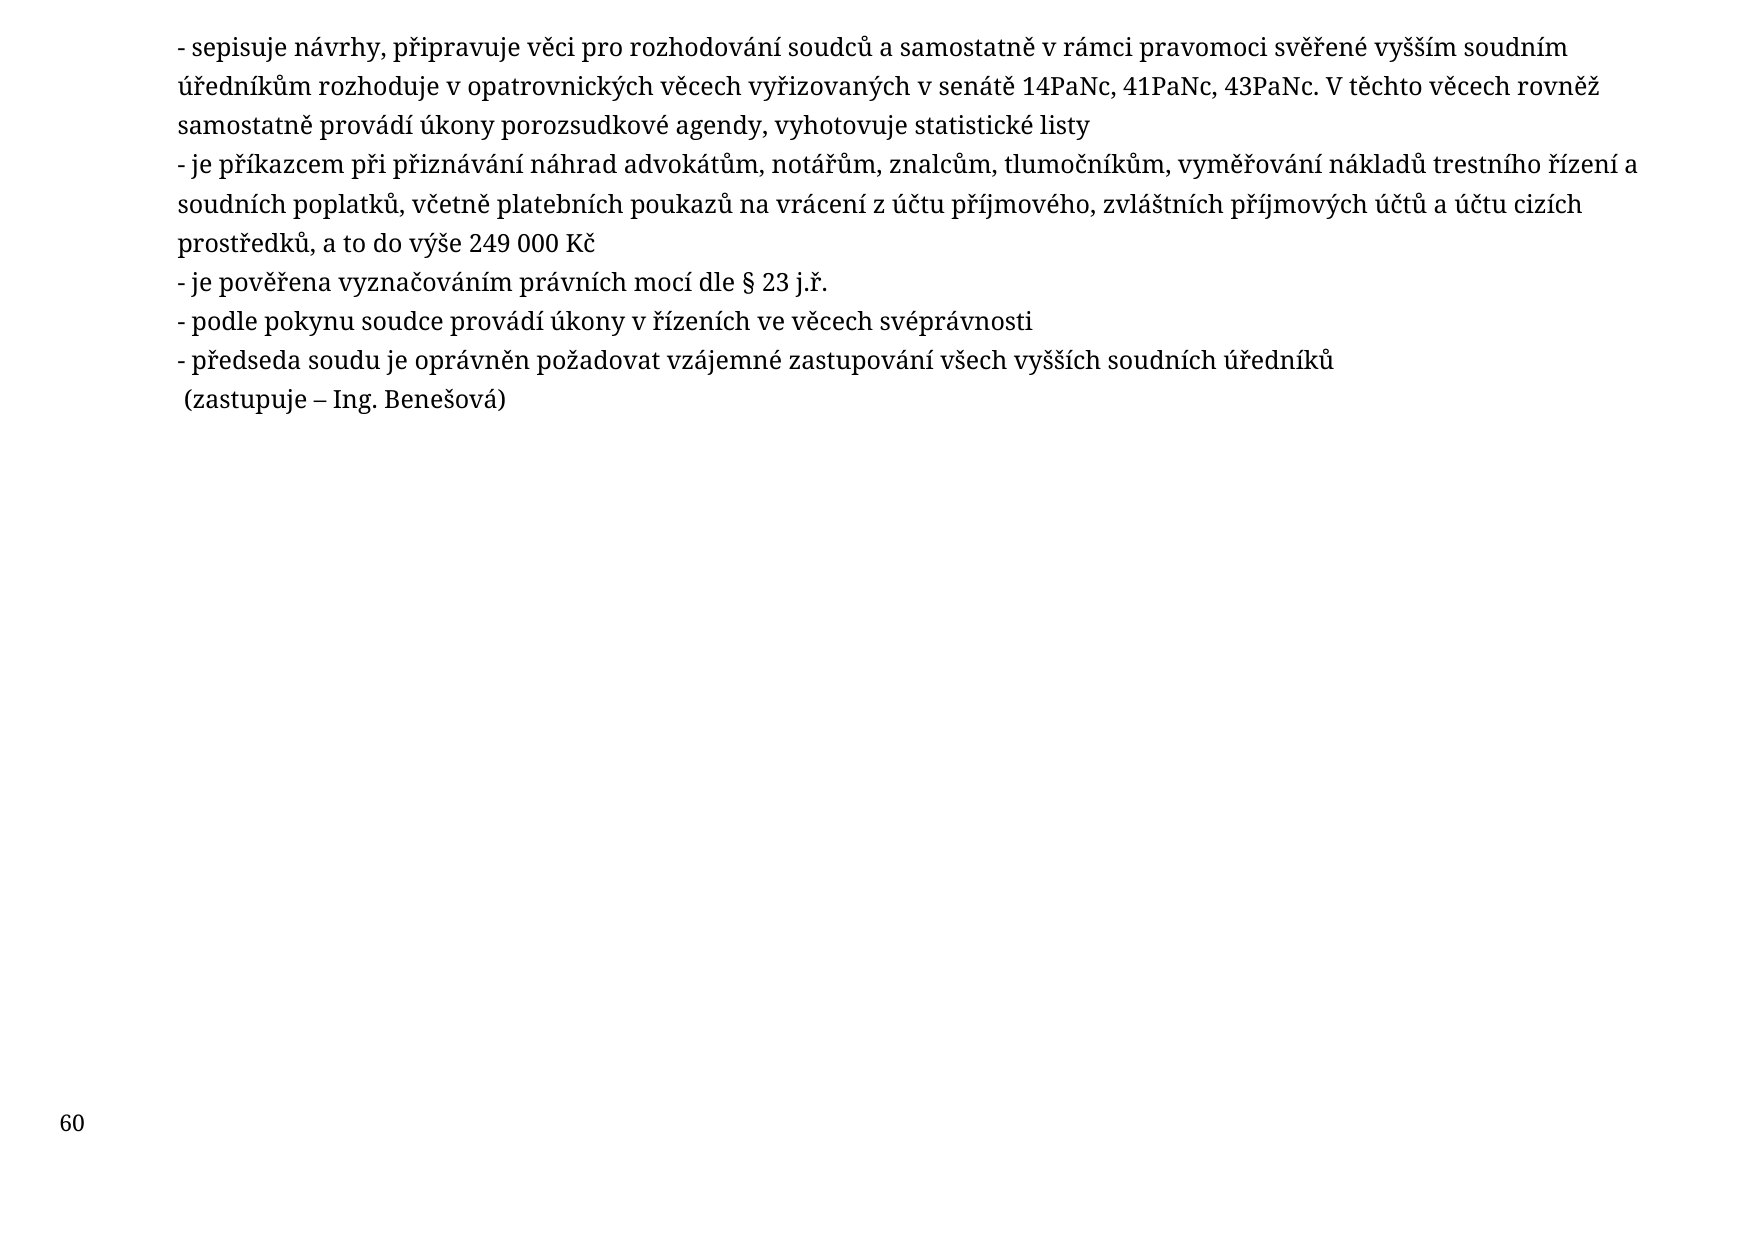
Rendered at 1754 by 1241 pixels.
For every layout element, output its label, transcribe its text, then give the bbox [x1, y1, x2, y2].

text - předseda soudu je oprávněn požadovat vzájemné zastupování všech vyšších soudních úředníků [177, 343, 1695, 377]
text - sepisuje návrhy, připravuje věci pro rozhodování soudců a samostatně v rámci pravomoci svěřené vyšším soudním úředníkům rozhoduje v opatrovnických věcech vyřizovaných v senátě 14PaNc, 41PaNc, 43PaNc. V těchto věcech rovněž samostatně provádí úkony porozsudkové agendy, vyhotovuje statistické listy [177, 29, 1695, 142]
text - podle pokynu soudce provádí úkony v řízeních ve věcech svéprávnosti [177, 304, 1695, 338]
text - je pověřena vyznačováním právních mocí dle § 23 j.ř. [177, 264, 1695, 299]
text (zastupuje – Ing. Benešová) [177, 382, 1695, 416]
text - je příkazcem při přiznávání náhrad advokátům, notářům, znalcům, tlumočníkům, vyměřování nákladů trestního řízení a soudních poplatků, včetně platebních poukazů na vrácení z účtu příjmového, zvláštních příjmových účtů a účtu cizích prostředků, a to do výše 249 000 Kč [177, 147, 1695, 259]
